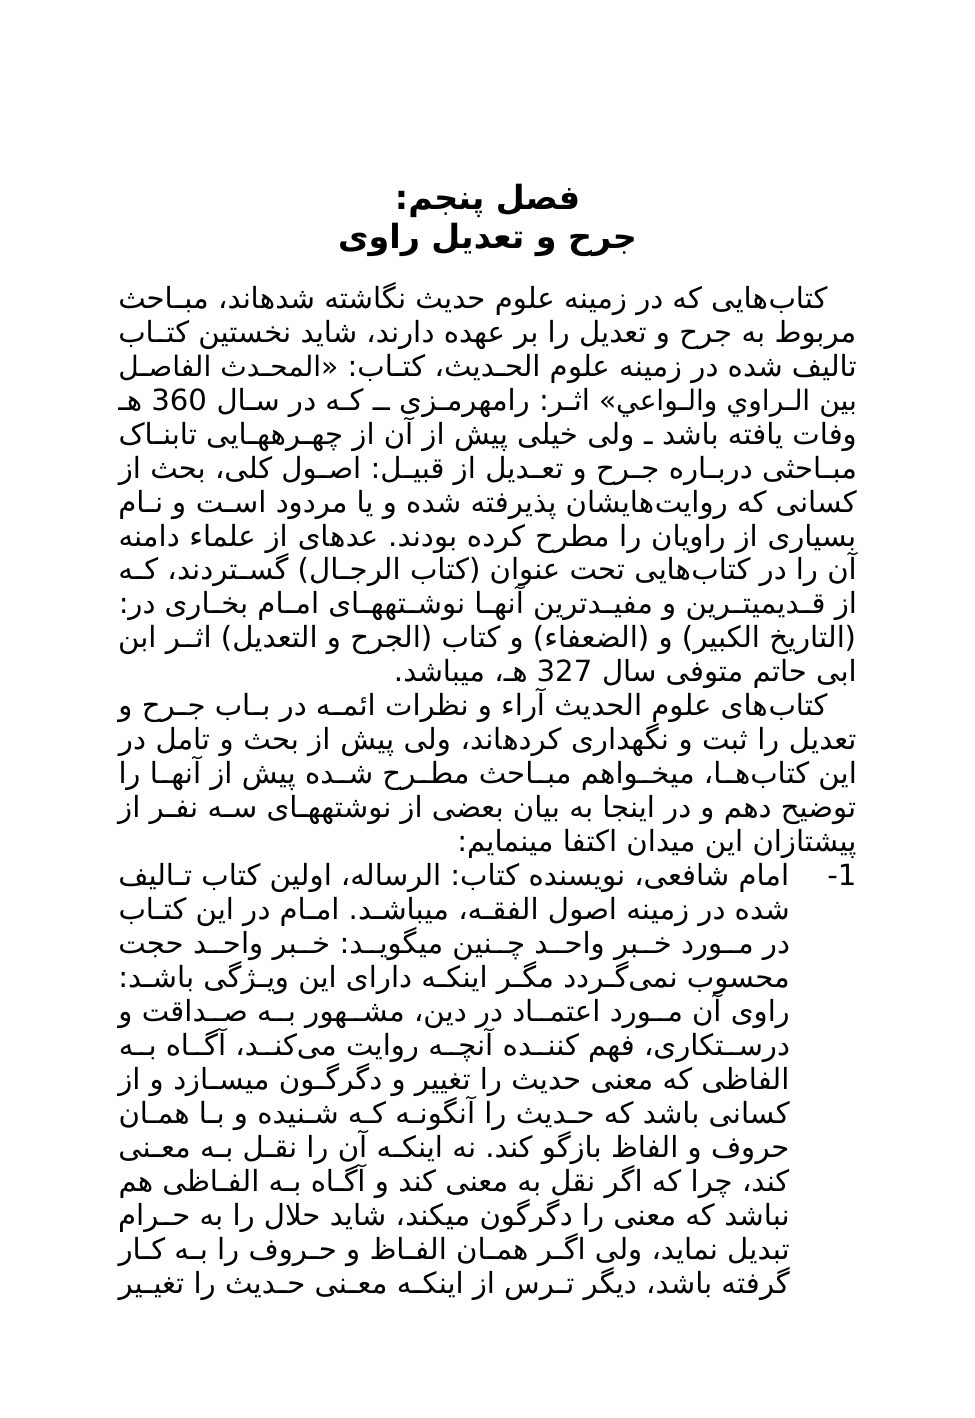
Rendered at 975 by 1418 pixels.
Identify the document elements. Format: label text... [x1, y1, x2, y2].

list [118, 858, 827, 1300]
text کتاب‌های علوم الحدیث آراء و نظرات ائمه در باب جرح و تعدیل را ثبت و نگهداری کردهاند، ولی پیش از بحث و تامل در این کتاب‌ها، میخواهم مباحث مطرح شده پیش از آنها را توضیح دهم و در اینجا به بیان بعضی از نوشتههای سه نفر از پیشتازان این میدان اکتفا مینمایم: [118, 689, 857, 858]
text فصل پنجم: جرح و تعدیل راوی [118, 178, 857, 256]
text کتاب‌هایی که در زمینه علوم حدیث نگاشته شدهاند، مباحث مربوط به جرح و تعدیل را بر عهده دارند، شاید نخستین کتاب تالیف شده در زمینه علوم الحدیث، کتاب: «المحدث الفاصل بین الراوي والواعي» اثر: رامهرمزی ـ که در سال 360 هـ وفات یافته باشد ـ ولی خیلی پیش از آن از چهرههایی تابناک مباحثی درباره جرح و تعدیل از قبیل: اصول کلی، بحث از کسانی که روایت‌هایشان پذیرفته شده و یا مردود است و نام بسیاری از راویان را مطرح کرده بودند. عدهای از علماء دامنه آن را در کتاب‌هایی تحت عنوان (کتاب الرجال) گستردند، که از قدیمیترین و مفیدترین آنها نوشتههای امام بخاری در: (التاریخ الکبیر) و (الضعفاء) و کتاب (الجرح و التعدیل) اثر ابن ابی حاتم متوفی سال 327 هـ، میباشد. [118, 281, 857, 689]
